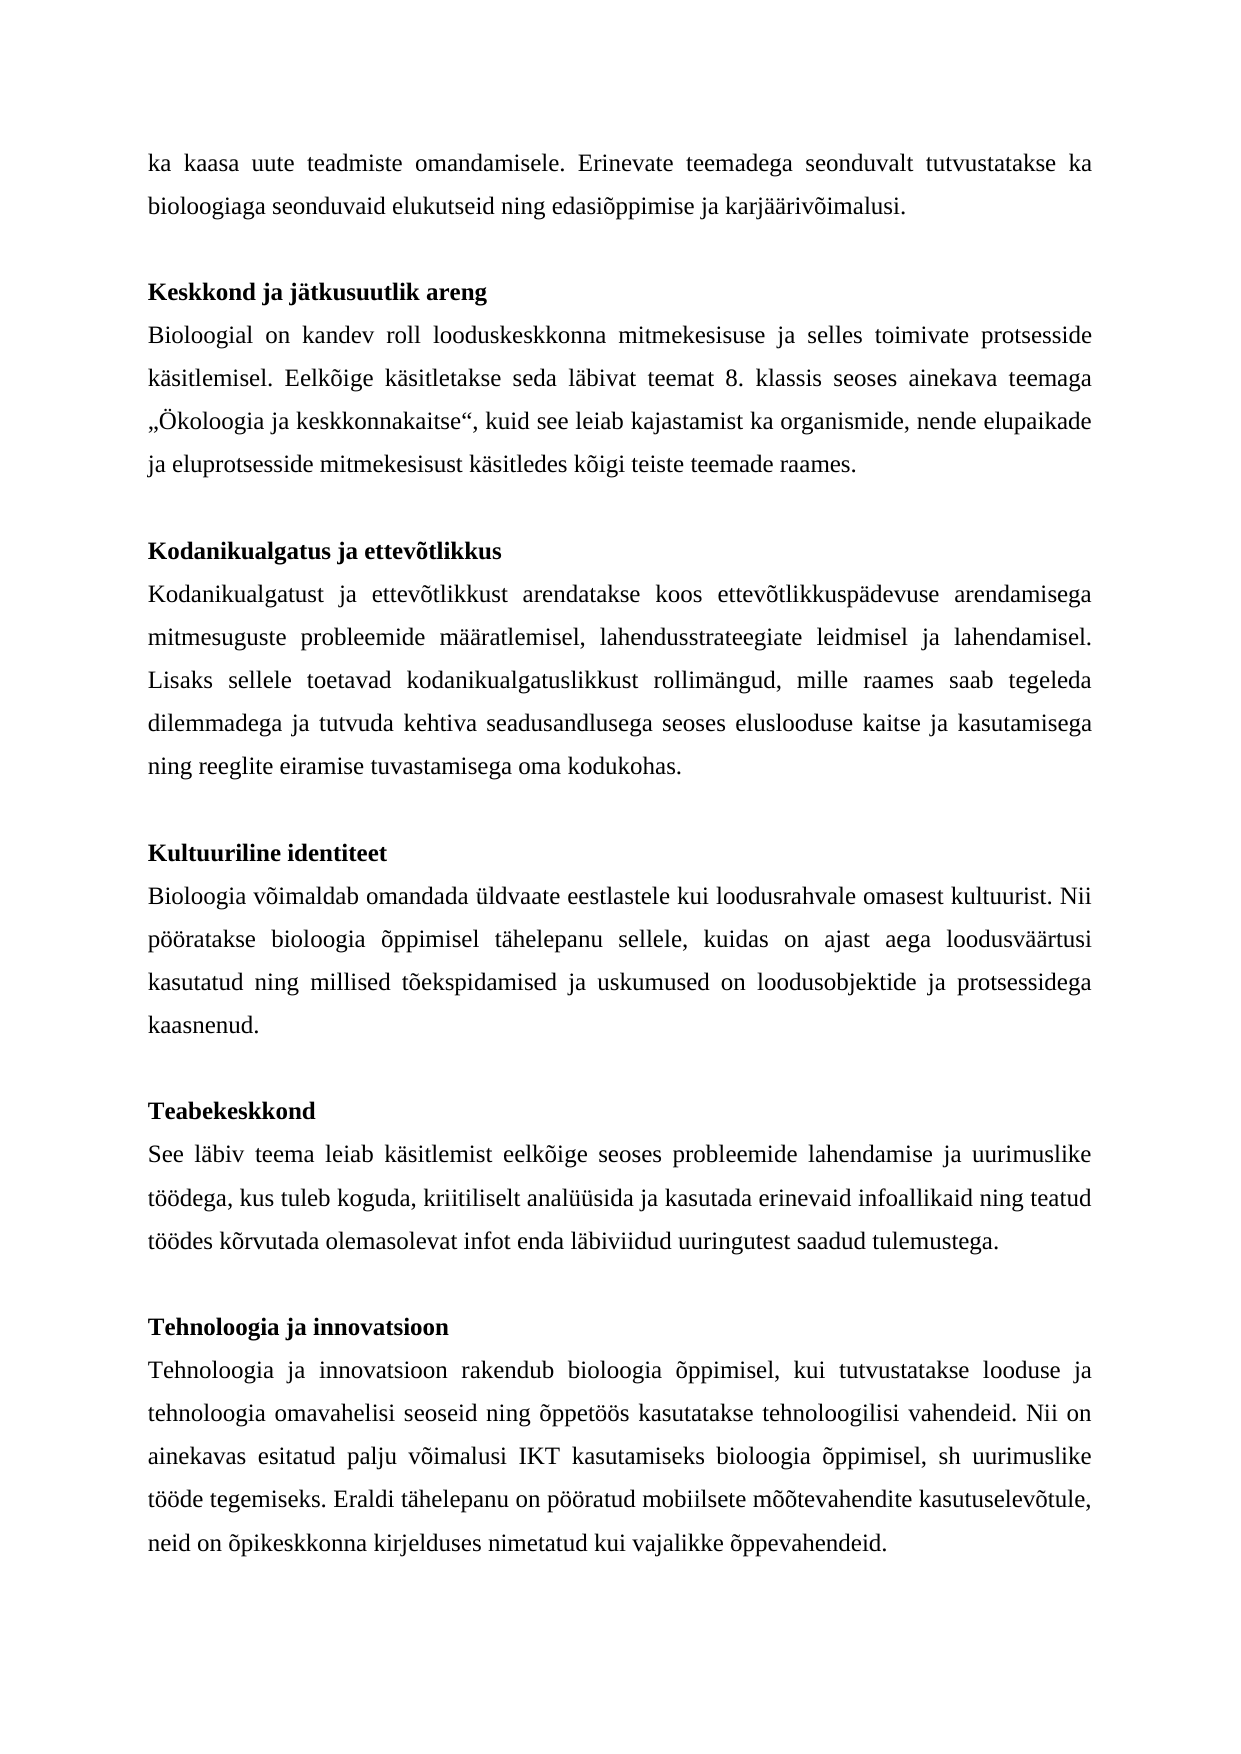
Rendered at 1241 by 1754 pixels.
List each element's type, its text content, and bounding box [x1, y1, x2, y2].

text Kodanikualgatus ja ettevõtlikkus [148, 536, 1093, 564]
text Kodanikualgatust ja ettevõtlikkust arendatakse koos ettevõtlikkuspädevuse arendamisega mitmesuguste probleemide määratlemisel, lahendusstrateegiate leidmisel ja lahendamisel. Lisaks sellele toetavad kodanikualgatuslikkust rollimängud, mille raames saab tegeleda dilemmadega ja tutvuda kehtiva seadusandlusega seoses eluslooduse kaitse ja kasutamisega ning reeglite eiramise tuvastamisega oma kodukohas. [148, 579, 1093, 780]
text Teabekeskkond [148, 1096, 1093, 1125]
text Tehnoloogia ja innovatsioon [148, 1312, 1093, 1341]
text Tehnoloogia ja innovatsioon rakendub bioloogia õppimisel, kui tutvustatakse looduse ja tehnoloogia omavahelisi seoseid ning õppetöös kasutatakse tehnoloogilisi vahendeid. Nii on ainekavas esitatud palju võimalusi IKT kasutamiseks bioloogia õppimisel, sh uurimuslike tööde tegemiseks. Eraldi tähelepanu on pööratud mobiilsete mõõtevahendite kasutuselevõtule, neid on õpikeskkonna kirjelduses nimetatud kui vajalikke õppevahendeid. [148, 1355, 1093, 1556]
text Bioloogial on kandev roll looduskeskkonna mitmekesisuse ja selles toimivate protsesside käsitlemisel. Eelkõige käsitletakse seda läbivat teemat 8. klassis seoses ainekava teemaga „Ökoloogia ja keskkonnakaitse“, kuid see leiab kajastamist ka organismide, nende elupaikade ja eluprotsesside mitmekesisust käsitledes kõigi teiste teemade raames. [148, 320, 1093, 478]
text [148, 148, 1093, 219]
text Keskkond ja jätkusuutlik areng [148, 277, 1093, 306]
text See läbiv teema leiab käsitlemist eelkõige seoses probleemide lahendamise ja uurimuslike töödega, kus tuleb koguda, kriitiliselt analüüsida ja kasutada erinevaid infoallikaid ning teatud töödes kõrvutada olemasolevat infot enda läbiviidud uuringutest saadud tulemustega. [148, 1139, 1093, 1254]
text Kultuuriline identiteet [148, 838, 1093, 866]
text Bioloogia võimaldab omandada üldvaate eestlastele kui loodusrahvale omasest kultuurist. Nii pööratakse bioloogia õppimisel tähelepanu sellele, kuidas on ajast aega loodusväärtusi kasutatud ning millised tõekspidamised ja uskumused on loodusobjektide ja protsessidega kaasnenud. [148, 881, 1093, 1039]
